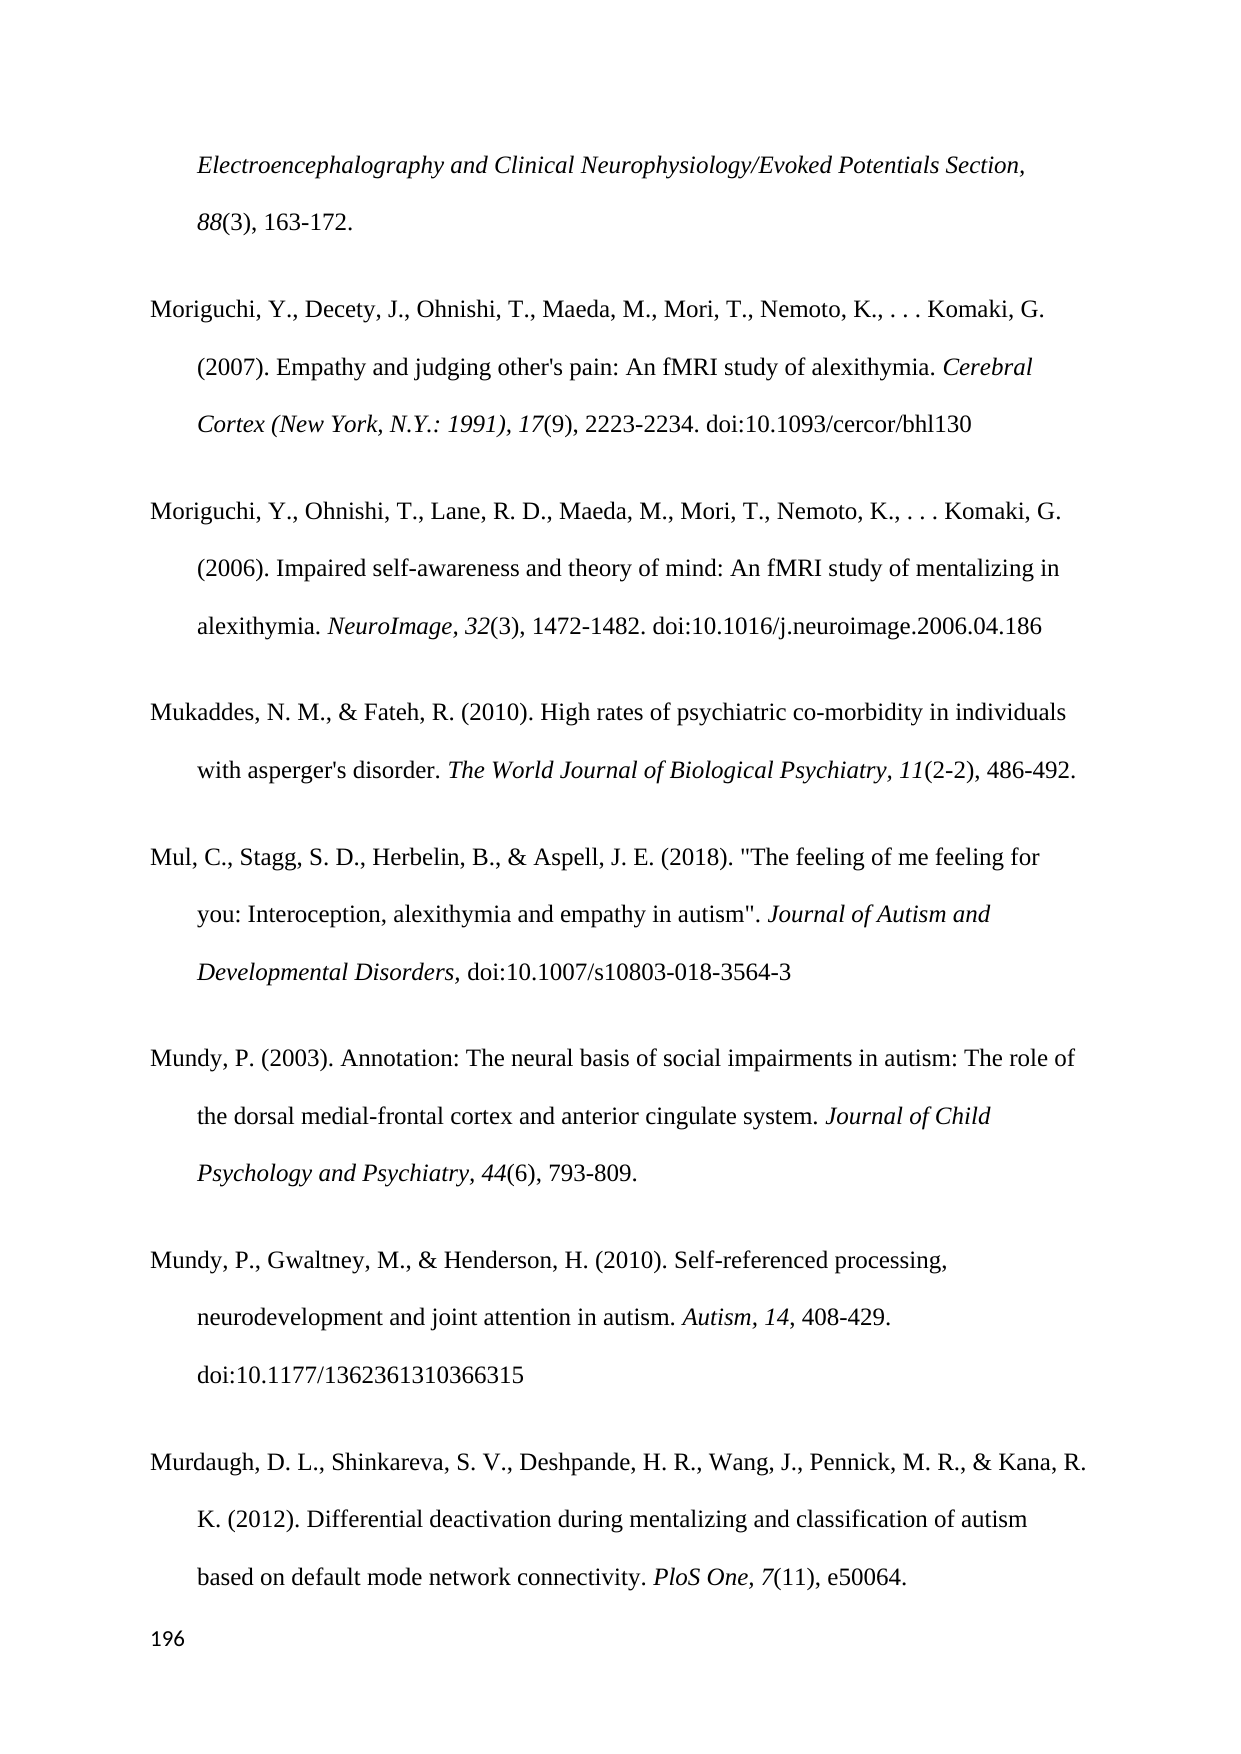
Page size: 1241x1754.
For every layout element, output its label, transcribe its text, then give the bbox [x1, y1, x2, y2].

text Murdaugh, D. L., Shinkareva, S. V., Deshpande, H. R., Wang, J., Pennick, M. R., & Kana, R. K. (2012). Differential deactivation during mentalizing and classification of autism based on default mode network connectivity. PloS One, 7(11), e50064. [150, 1447, 1090, 1590]
text Mundy, P., Gwaltney, M., & Henderson, H. (2010). Self-referenced processing, neurodevelopment and joint attention in autism. Autism, 14, 408-429. doi:10.1177/1362361310366315 [150, 1245, 1090, 1389]
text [150, 150, 1090, 236]
text Mukaddes, N. M., & Fateh, R. (2010). High rates of psychiatric co-morbidity in individuals with asperger's disorder. The World Journal of Biological Psychiatry, 11(2-2), 486-492. [150, 697, 1090, 784]
text Mundy, P. (2003). Annotation: The neural basis of social impairments in autism: The role of the dorsal medial‐frontal cortex and anterior cingulate system. Journal of Child Psychology and Psychiatry, 44(6), 793-809. [150, 1043, 1090, 1187]
text Moriguchi, Y., Decety, J., Ohnishi, T., Maeda, M., Mori, T., Nemoto, K., . . . Komaki, G. (2007). Empathy and judging other's pain: An fMRI study of alexithymia. Cerebral Cortex (New York, N.Y.: 1991), 17(9), 2223-2234. doi:10.1093/cercor/bhl130 [150, 294, 1090, 438]
text Mul, C., Stagg, S. D., Herbelin, B., & Aspell, J. E. (2018). "The feeling of me feeling for you: Interoception, alexithymia and empathy in autism". Journal of Autism and Developmental Disorders, doi:10.1007/s10803-018-3564-3 [150, 842, 1090, 985]
text Moriguchi, Y., Ohnishi, T., Lane, R. D., Maeda, M., Mori, T., Nemoto, K., . . . Komaki, G. (2006). Impaired self-awareness and theory of mind: An fMRI study of mentalizing in alexithymia. NeuroImage, 32(3), 1472-1482. doi:10.1016/j.neuroimage.2006.04.186 [150, 496, 1090, 639]
